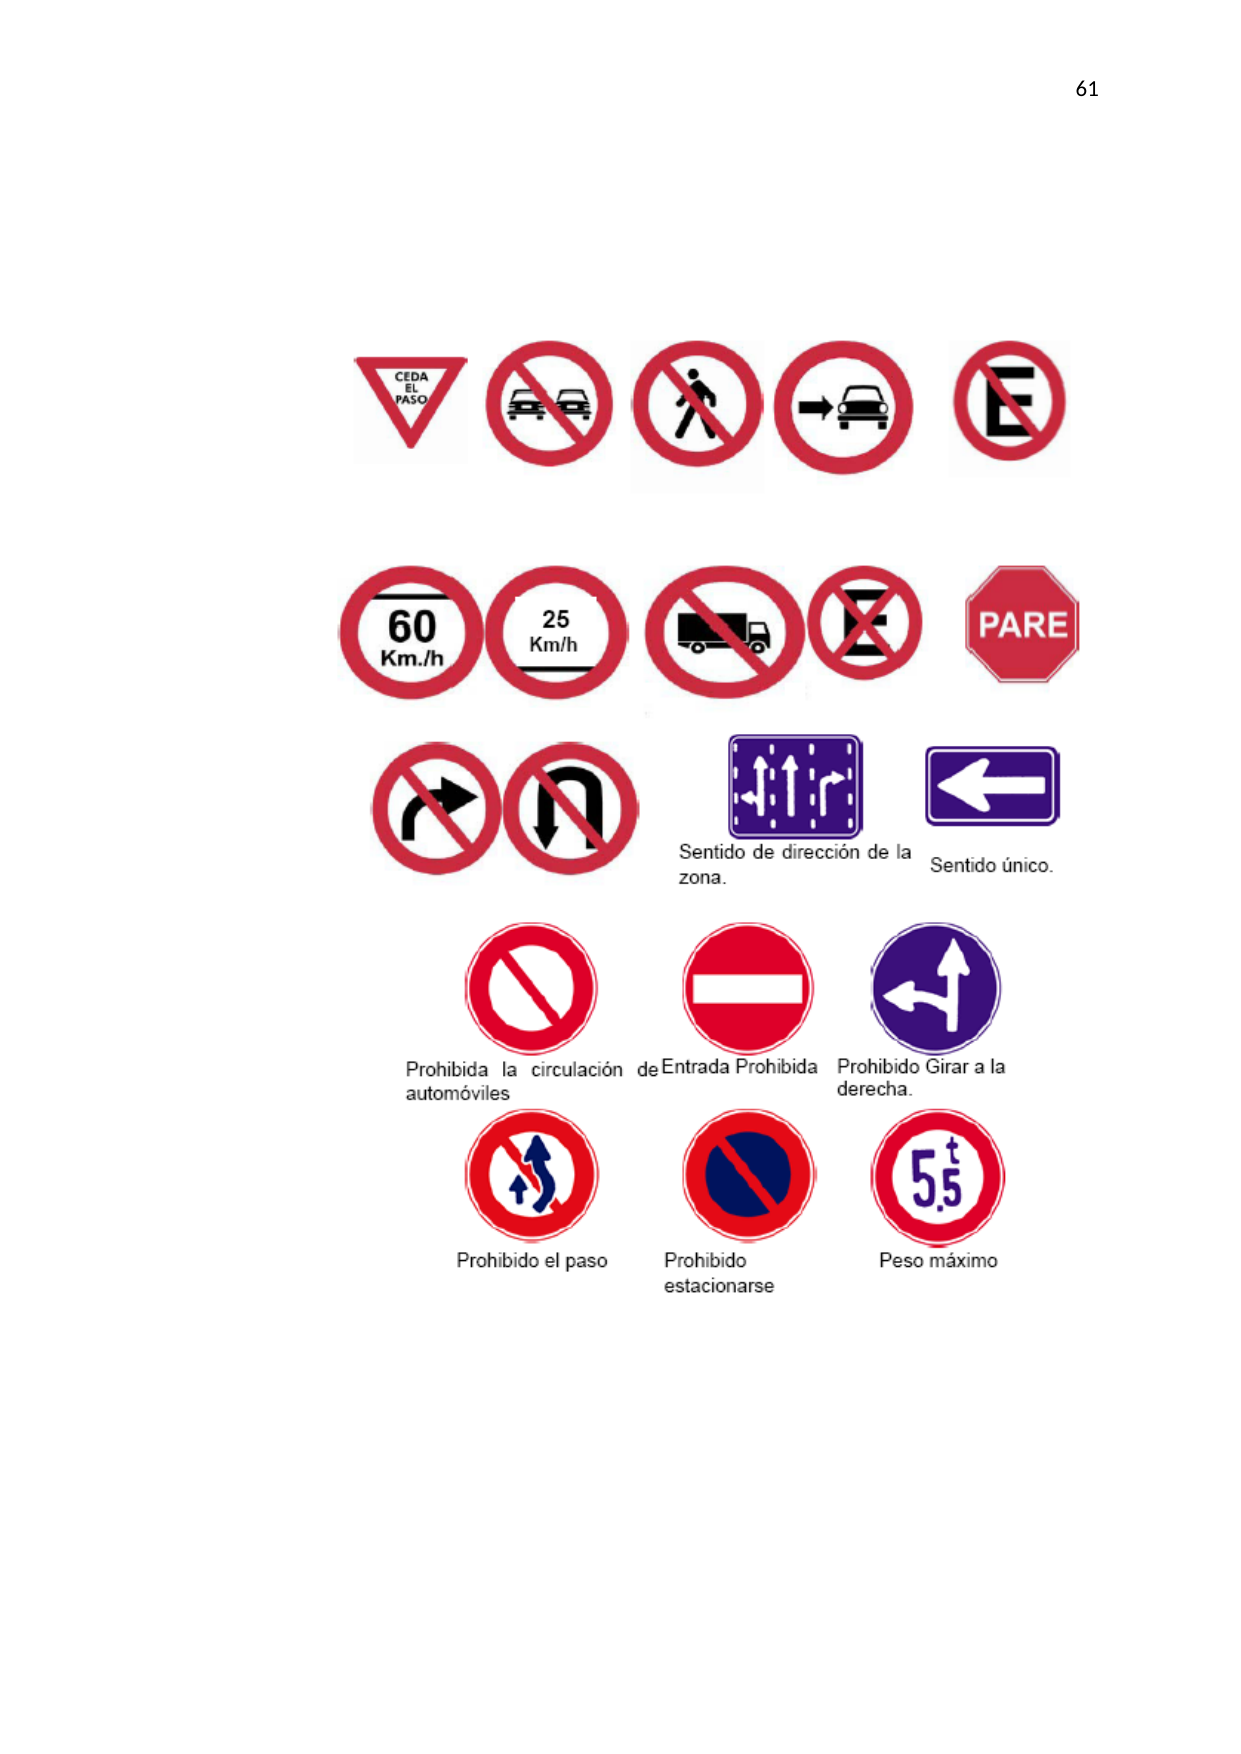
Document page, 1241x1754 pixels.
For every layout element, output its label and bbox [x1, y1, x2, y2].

picture [311, 335, 1198, 1300]
